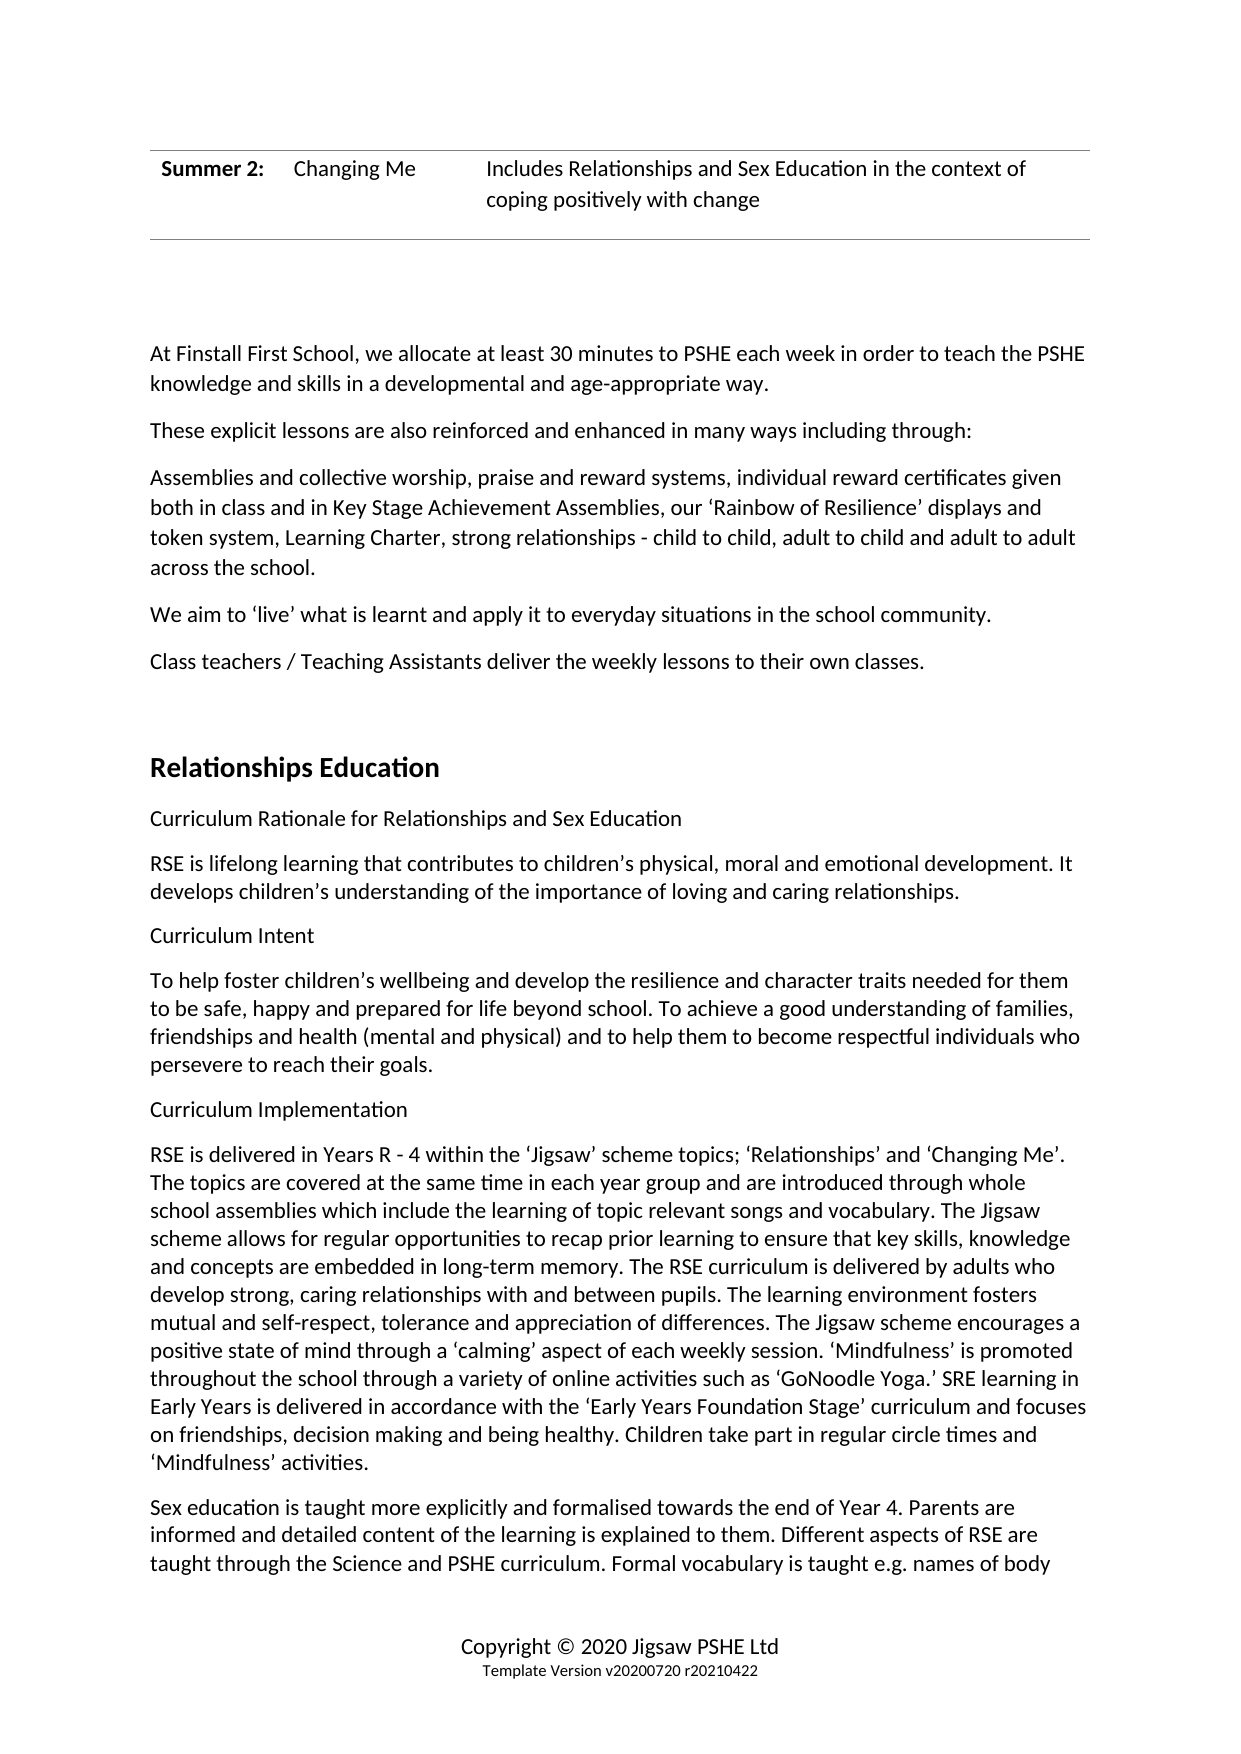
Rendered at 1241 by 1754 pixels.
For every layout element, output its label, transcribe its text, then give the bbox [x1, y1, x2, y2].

text These explicit lessons are also reinforced and enhanced in many ways including through: [150, 416, 1090, 444]
text Curriculum Implementation [150, 1095, 1090, 1123]
table_cell Changing Me [283, 151, 475, 238]
table_cell Summer 2: [150, 151, 282, 238]
table_cell Includes Relationships and Sex Education in the context of coping positively with change [475, 151, 1090, 238]
text Class teachers / Teaching Assistants deliver the weekly lessons to their own classes. [150, 647, 1090, 675]
text Curriculum Intent [150, 922, 1090, 949]
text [150, 1493, 1090, 1577]
text To help foster children’s wellbeing and develop the resilience and character traits needed for them to be safe, happy and prepared for life beyond school. To achieve a good understanding of families, friendships and health (mental and physical) and to help them to become respectful individuals who persevere to reach their goals. [150, 966, 1090, 1078]
text Assemblies and collective worship, praise and reward systems, individual reward certificates given both in class and in Key Stage Achievement Assemblies, our ‘Rainbow of Resilience’ displays and token system, Learning Charter, strong relationships - child to child, adult to child and adult to adult across the school. [150, 463, 1090, 581]
text RSE is delivered in Years R - 4 within the ‘Jigsaw’ scheme topics; ‘Relationships’ and ‘Changing Me’. The topics are covered at the same time in each year group and are introduced through whole school assemblies which include the learning of topic relevant songs and vocabulary. The Jigsaw scheme allows for regular opportunities to recap prior learning to ensure that key skills, knowledge and concepts are embedded in long-term memory. The RSE curriculum is delivered by adults who develop strong, caring relationships with and between pupils. The learning environment fosters mutual and self-respect, tolerance and appreciation of differences. The Jigsaw scheme encourages a positive state of mind through a ‘calming’ aspect of each weekly session. ‘Mindfulness’ is promoted throughout the school through a variety of online activities such as ‘GoNoodle Yoga.’ SRE learning in Early Years is delivered in accordance with the ‘Early Years Foundation Stage’ curriculum and focuses on friendships, decision making and being healthy. Children take part in regular circle times and ‘Mindfulness’ activities. [150, 1140, 1090, 1476]
text RSE is lifelong learning that contributes to children’s physical, moral and emotional development. It develops children’s understanding of the importance of loving and caring relationships. [150, 849, 1090, 905]
text Curriculum Rationale for Relationships and Sex Education [150, 804, 1090, 832]
text Relationships Education [150, 749, 1090, 785]
text At Finstall First School, we allocate at least 30 minutes to PSHE each week in order to teach the PSHE knowledge and skills in a developmental and age-appropriate way. [150, 339, 1090, 397]
text We aim to ‘live’ what is learnt and apply it to everyday situations in the school community. [150, 600, 1090, 628]
